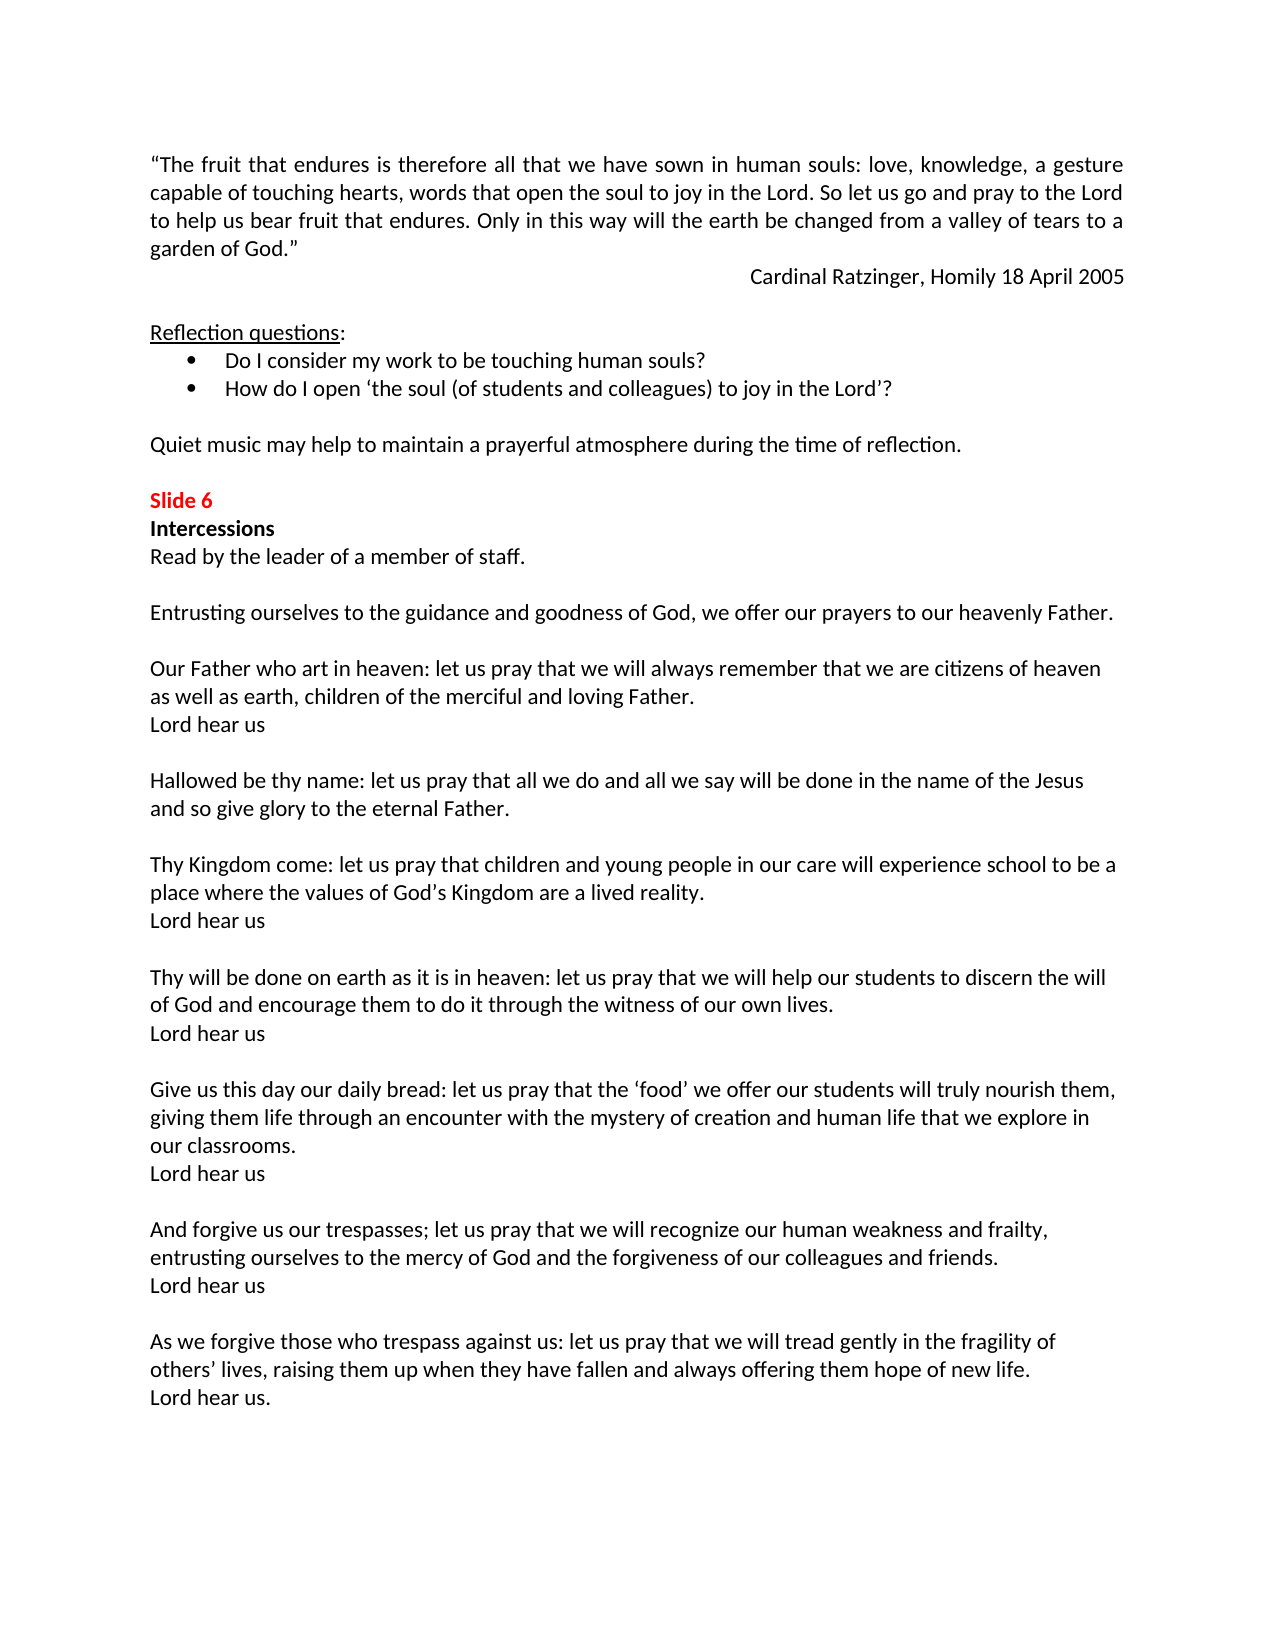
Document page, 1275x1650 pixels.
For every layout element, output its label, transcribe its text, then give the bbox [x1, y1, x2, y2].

text Slide 6 [150, 486, 1125, 514]
text Lord hear us [150, 1019, 1125, 1047]
text Lord hear us [150, 710, 1125, 738]
list How do I open ‘the soul (of students and colleagues) to joy in the Lord’? [187, 374, 1125, 402]
text And forgive us our trespasses; let us pray that we will recognize our human weakness and frailty, entrusting ourselves to the mercy of God and the forgiveness of our colleagues and friends. [150, 1215, 1125, 1271]
text Lord hear us [150, 907, 1125, 934]
text As we forgive those who trespass against us: let us pray that we will tread gently in the fragility of others’ lives, raising them up when they have fallen and always offering them hope of new life. [150, 1327, 1125, 1383]
text Intercessions [150, 514, 1125, 542]
text “The fruit that endures is therefore all that we have sown in human souls: love, knowledge, a gesture capable of touching hearts, words that open the soul to joy in the Lord. So let us go and pray to the Lord to help us bear fruit that endures. Only in this way will the earth be changed from a valley of tears to a garden of God.” [150, 150, 1125, 262]
text Read by the leader of a member of staff. [150, 542, 1125, 570]
text Lord hear us. [150, 1383, 1125, 1411]
text Entrusting ourselves to the guidance and goodness of God, we offer our prayers to our heavenly Father. [150, 598, 1125, 626]
text Hallowed be thy name: let us pray that all we do and all we say will be done in the name of the Jesus and so give glory to the eternal Father. [150, 766, 1125, 822]
text Our Father who art in heaven: let us pray that we will always remember that we are citizens of heaven as well as earth, children of the merciful and loving Father. [150, 654, 1125, 710]
text Lord hear us [150, 1159, 1125, 1187]
text Thy will be done on earth as it is in heaven: let us pray that we will help our students to discern the will of God and encourage them to do it through the witness of our own lives. [150, 963, 1125, 1019]
text Reflection questions: [150, 318, 1125, 346]
text Give us this day our daily bread: let us pray that the ‘food’ we offer our students will truly nourish them, giving them life through an encounter with the mystery of creation and human life that we explore in our classrooms. [150, 1075, 1125, 1159]
list Do I consider my work to be touching human souls? [187, 346, 1125, 374]
text Lord hear us [150, 1271, 1125, 1299]
text Cardinal Ratzinger, Homily 18 April 2005 [150, 262, 1125, 290]
text Thy Kingdom come: let us pray that children and young people in our care will experience school to be a place where the values of God’s Kingdom are a lived reality. [150, 851, 1125, 907]
text Quiet music may help to maintain a prayerful atmosphere during the time of reflection. [150, 430, 1125, 458]
